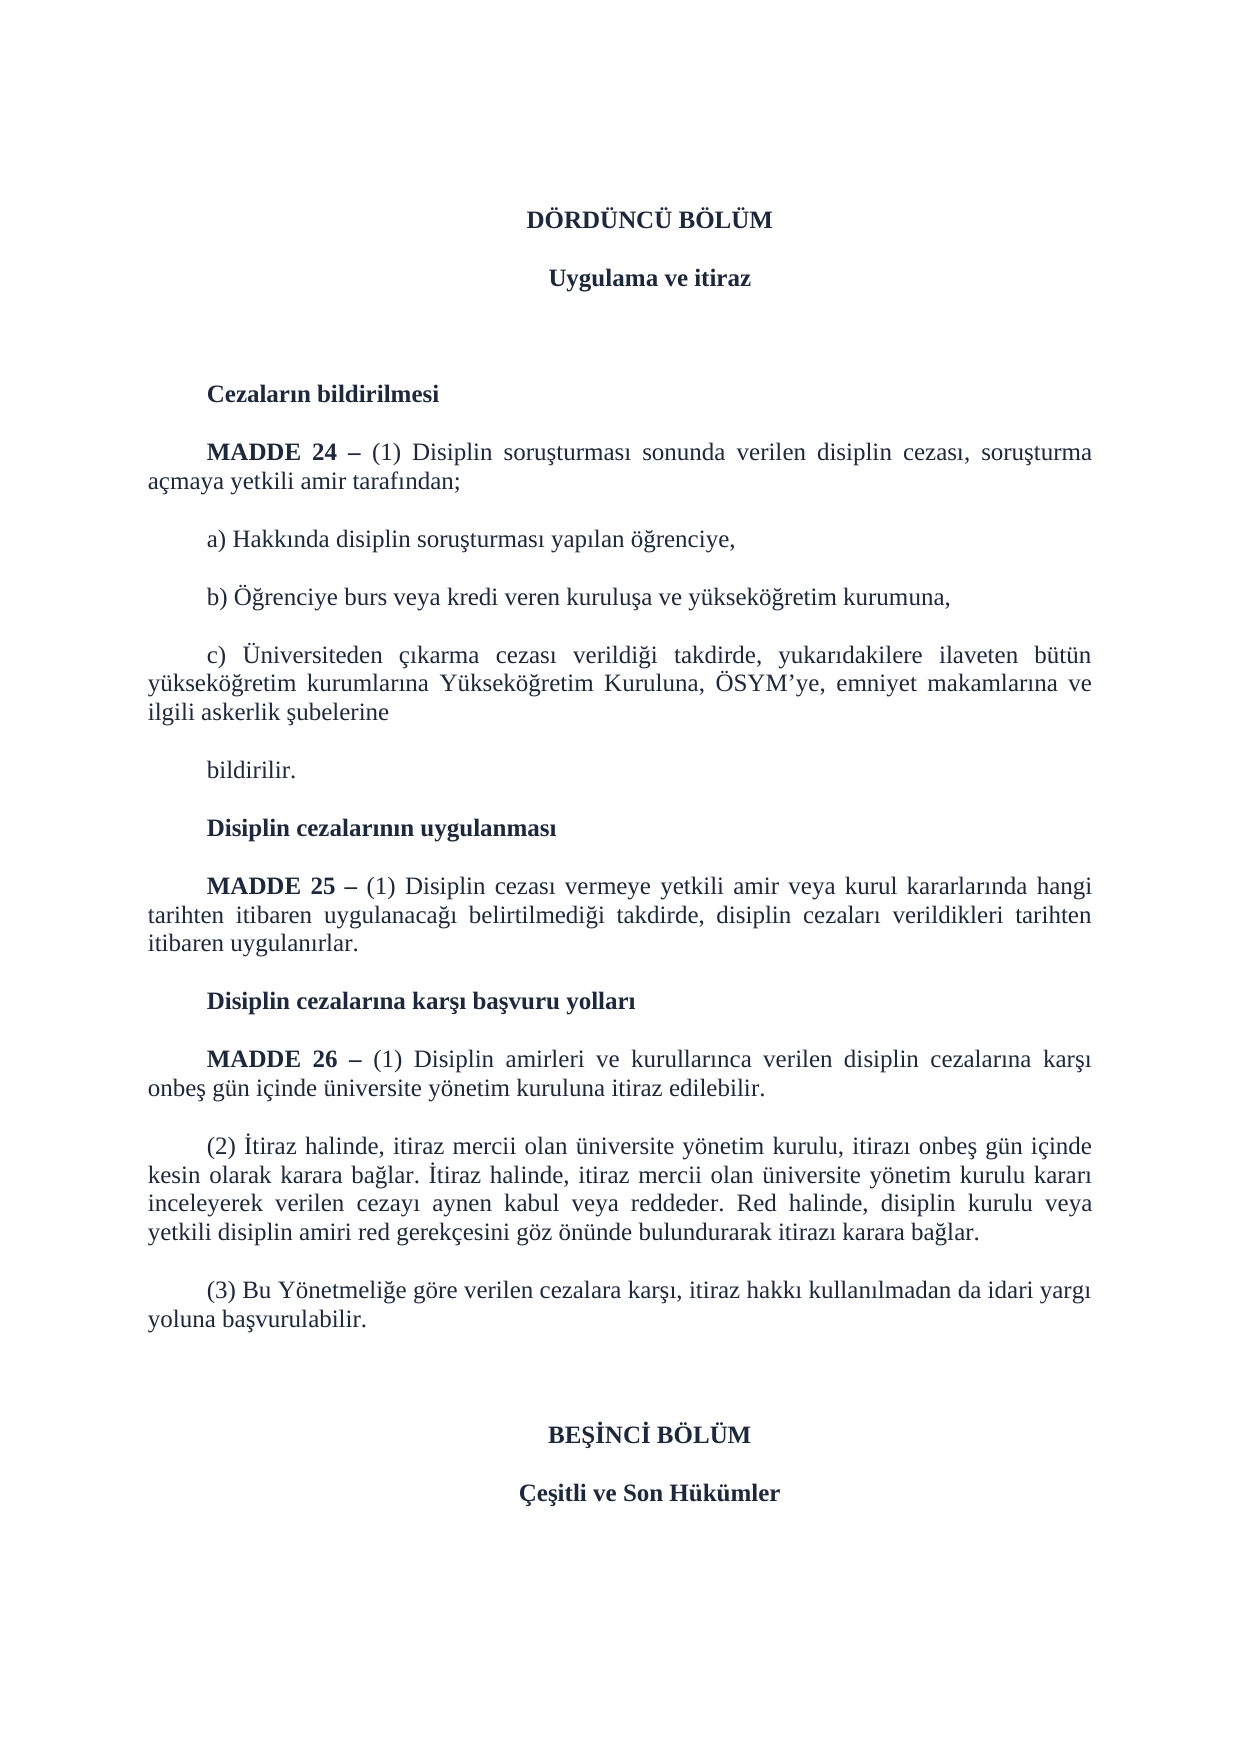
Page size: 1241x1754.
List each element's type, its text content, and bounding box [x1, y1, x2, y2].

text BEŞİNCİ BÖLÜM [148, 1420, 1093, 1448]
text bildirilir. [148, 755, 1093, 784]
text Cezaların bildirilmesi [148, 379, 1093, 408]
text MADDE 25 – (1) Disiplin cezası vermeye yetkili amir veya kurul kararlarında hangi tarihten itibaren uygulanacağı belirtilmediği takdirde, disiplin cezaları verildikleri tarihten itibaren uygulanırlar. [148, 871, 1093, 957]
text MADDE 26 – (1) Disiplin amirleri ve kurullarınca verilen disiplin cezalarına karşı onbeş gün içinde üniversite yönetim kuruluna itiraz edilebilir. [148, 1044, 1093, 1102]
text (3) Bu Yönetmeliğe göre verilen cezalara karşı, itiraz hakkı kullanılmadan da idari yargı yoluna başvurulabilir. [148, 1275, 1093, 1333]
text c) Üniversiteden çıkarma cezası verildiği takdirde, yukarıdakilere ilaveten bütün yükseköğretim kurumlarına Yükseköğretim Kuruluna, ÖSYM’ye, emniyet makamlarına ve ilgili askerlik şubelerine [148, 640, 1093, 726]
text a) Hakkında disiplin soruşturması yapılan öğrenciye, [148, 524, 1093, 553]
text Uygulama ve itiraz [148, 263, 1093, 292]
text Disiplin cezalarının uygulanması [148, 813, 1093, 842]
text Çeşitli ve Son Hükümler [148, 1478, 1093, 1506]
text Disiplin cezalarına karşı başvuru yolları [148, 986, 1093, 1015]
text MADDE 24 – (1) Disiplin soruşturması sonunda verilen disiplin cezası, soruşturma açmaya yetkili amir tarafından; [148, 437, 1093, 495]
text b) Öğrenciye burs veya kredi veren kuruluşa ve yükseköğretim kurumuna, [148, 582, 1093, 611]
text DÖRDÜNCÜ BÖLÜM [148, 206, 1093, 234]
text (2) İtiraz halinde, itiraz mercii olan üniversite yönetim kurulu, itirazı onbeş gün içinde kesin olarak karara bağlar. İtiraz halinde, itiraz mercii olan üniversite yönetim kurulu kararı inceleyerek verilen cezayı aynen kabul veya reddeder. Red halinde, disiplin kurulu veya yetkili disiplin amiri red gerekçesini göz önünde bulundurarak itirazı karara bağlar. [148, 1131, 1093, 1246]
